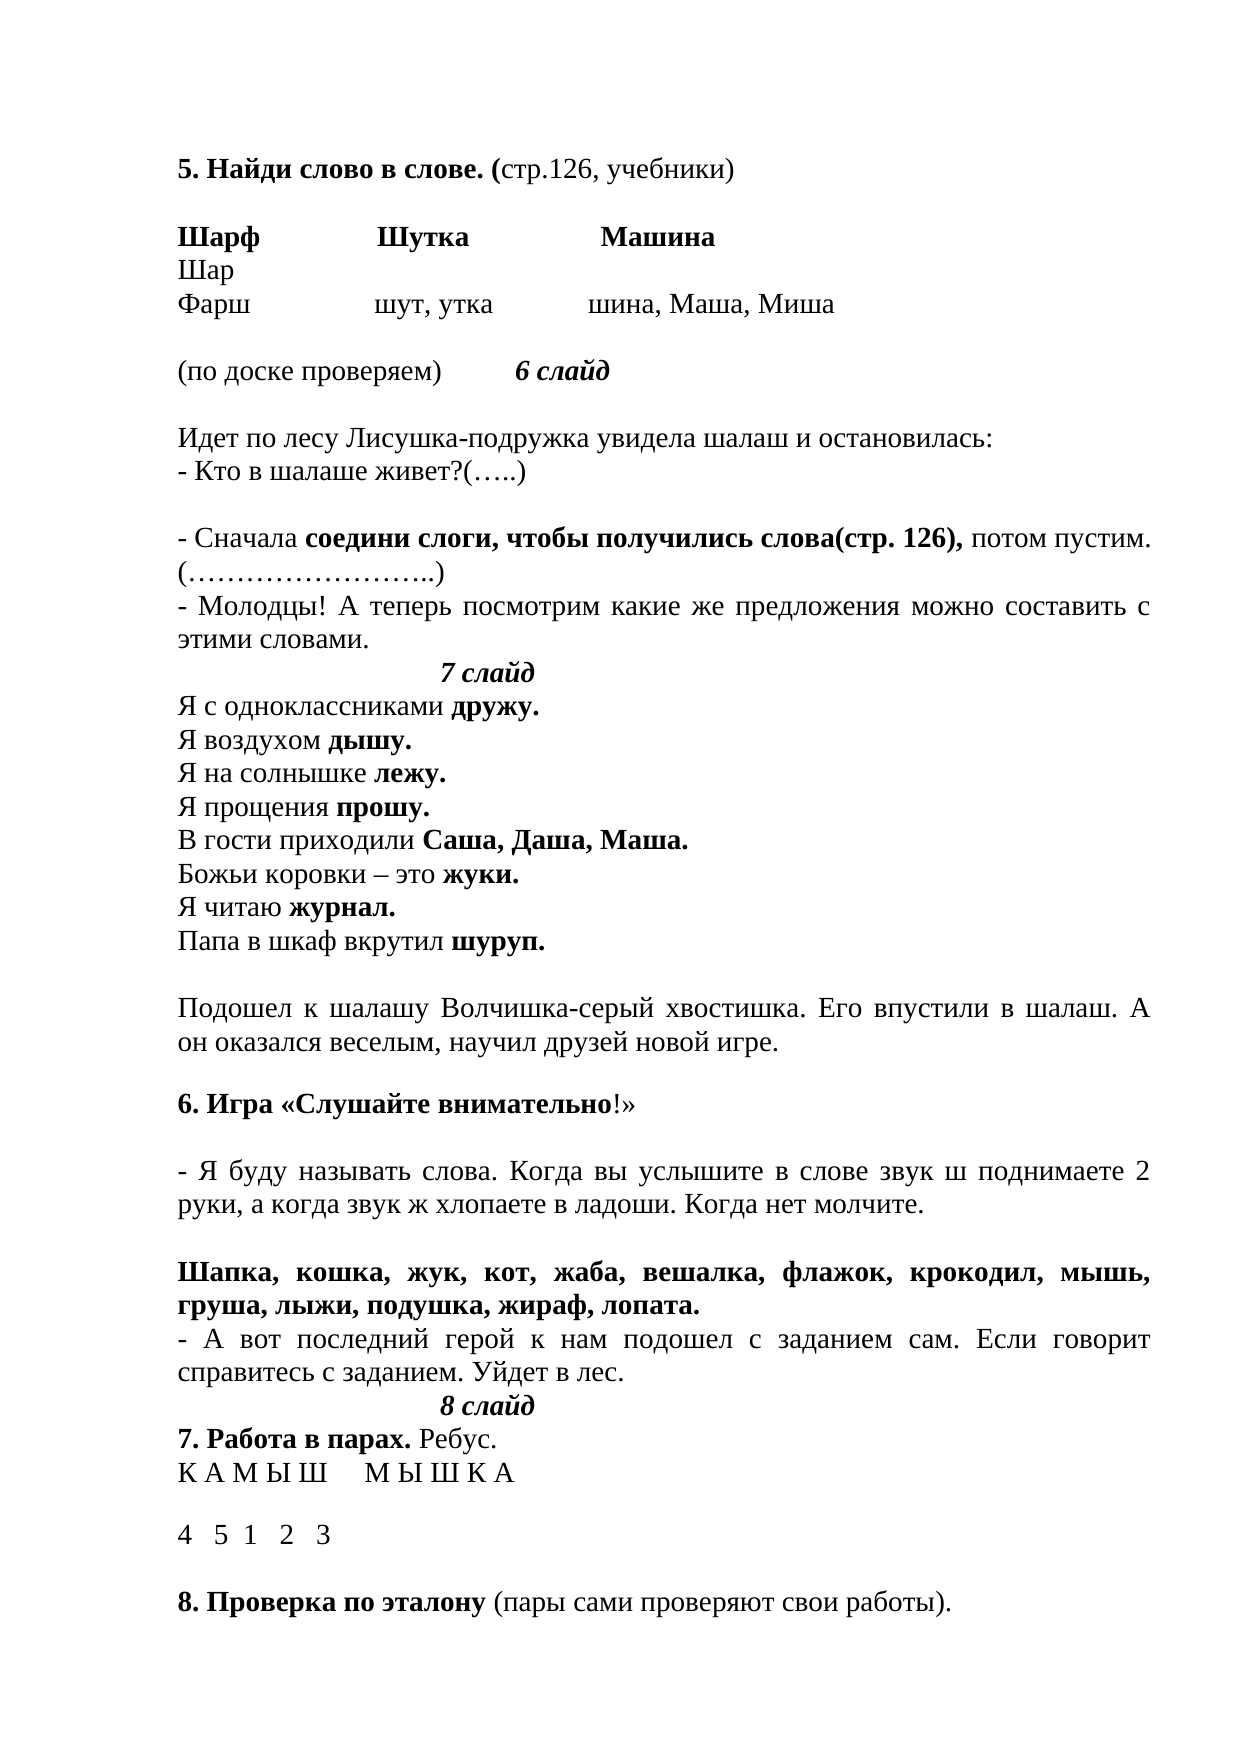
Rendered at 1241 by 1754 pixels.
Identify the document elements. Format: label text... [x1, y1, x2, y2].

text 8. Проверка по эталону (пары сами проверяют свои работы). [177, 1584, 1152, 1618]
text (по доске проверяем) 6 слайд [177, 353, 1152, 386]
text Шар [177, 252, 1152, 286]
text К А М Ы Ш М Ы Ш К А [177, 1455, 1152, 1488]
text Фарш шут, утка шина, Маша, Миша [177, 286, 1152, 319]
text 4 5 1 2 3 [177, 1517, 1152, 1551]
text Я воздухом дышу. [177, 722, 1152, 755]
text Папа в шкаф вкрутил шуруп. [177, 923, 1152, 957]
text 8 слайд [177, 1388, 1152, 1421]
text Я прощения прошу. [177, 789, 1152, 822]
text 7. Работа в парах. Ребус. [177, 1421, 1152, 1455]
text - Я буду называть слова. Когда вы услышите в слове звук ш поднимаете 2 руки, а когда звук ж хлопаете в ладоши. Когда нет молчите. [177, 1153, 1152, 1220]
text Я читаю журнал. [177, 889, 1152, 923]
text - Молодцы! А теперь посмотрим какие же предложения можно составить с этими словами. [177, 588, 1152, 655]
text Божьи коровки – это жуки. [177, 856, 1152, 889]
text В гости приходили Саша, Даша, Маша. [177, 822, 1152, 856]
text 6. Игра «Слушайте внимательно!» [177, 1086, 1152, 1119]
text 5. Найди слово в слове. (стр.126, учебники) [177, 152, 1152, 185]
text Шарф Шутка Машина [177, 219, 1152, 252]
text Я на солнышке лежу. [177, 755, 1152, 789]
text Я с одноклассниками дружу. [177, 688, 1152, 722]
text Идет по лесу Лисушка-подружка увидела шалаш и остановилась: [177, 420, 1152, 453]
text - Кто в шалаше живет?(…..) [177, 453, 1152, 487]
text - Сначала соедини слоги, чтобы получились слова(стр. 126), потом пустим.(……………………..) [177, 521, 1152, 588]
text Подошел к шалашу Волчишка-серый хвостишка. Его впустили в шалаш. А он оказался веселым, научил друзей новой игре. [177, 990, 1152, 1057]
text Шапка, кошка, жук, кот, жаба, вешалка, флажок, крокодил, мышь, груша, лыжи, подушка, жираф, лопата. [177, 1254, 1152, 1321]
text - А вот последний герой к нам подошел с заданием сам. Если говорит справитесь с заданием. Уйдет в лес. [177, 1321, 1152, 1388]
text 7 слайд [177, 655, 1152, 688]
